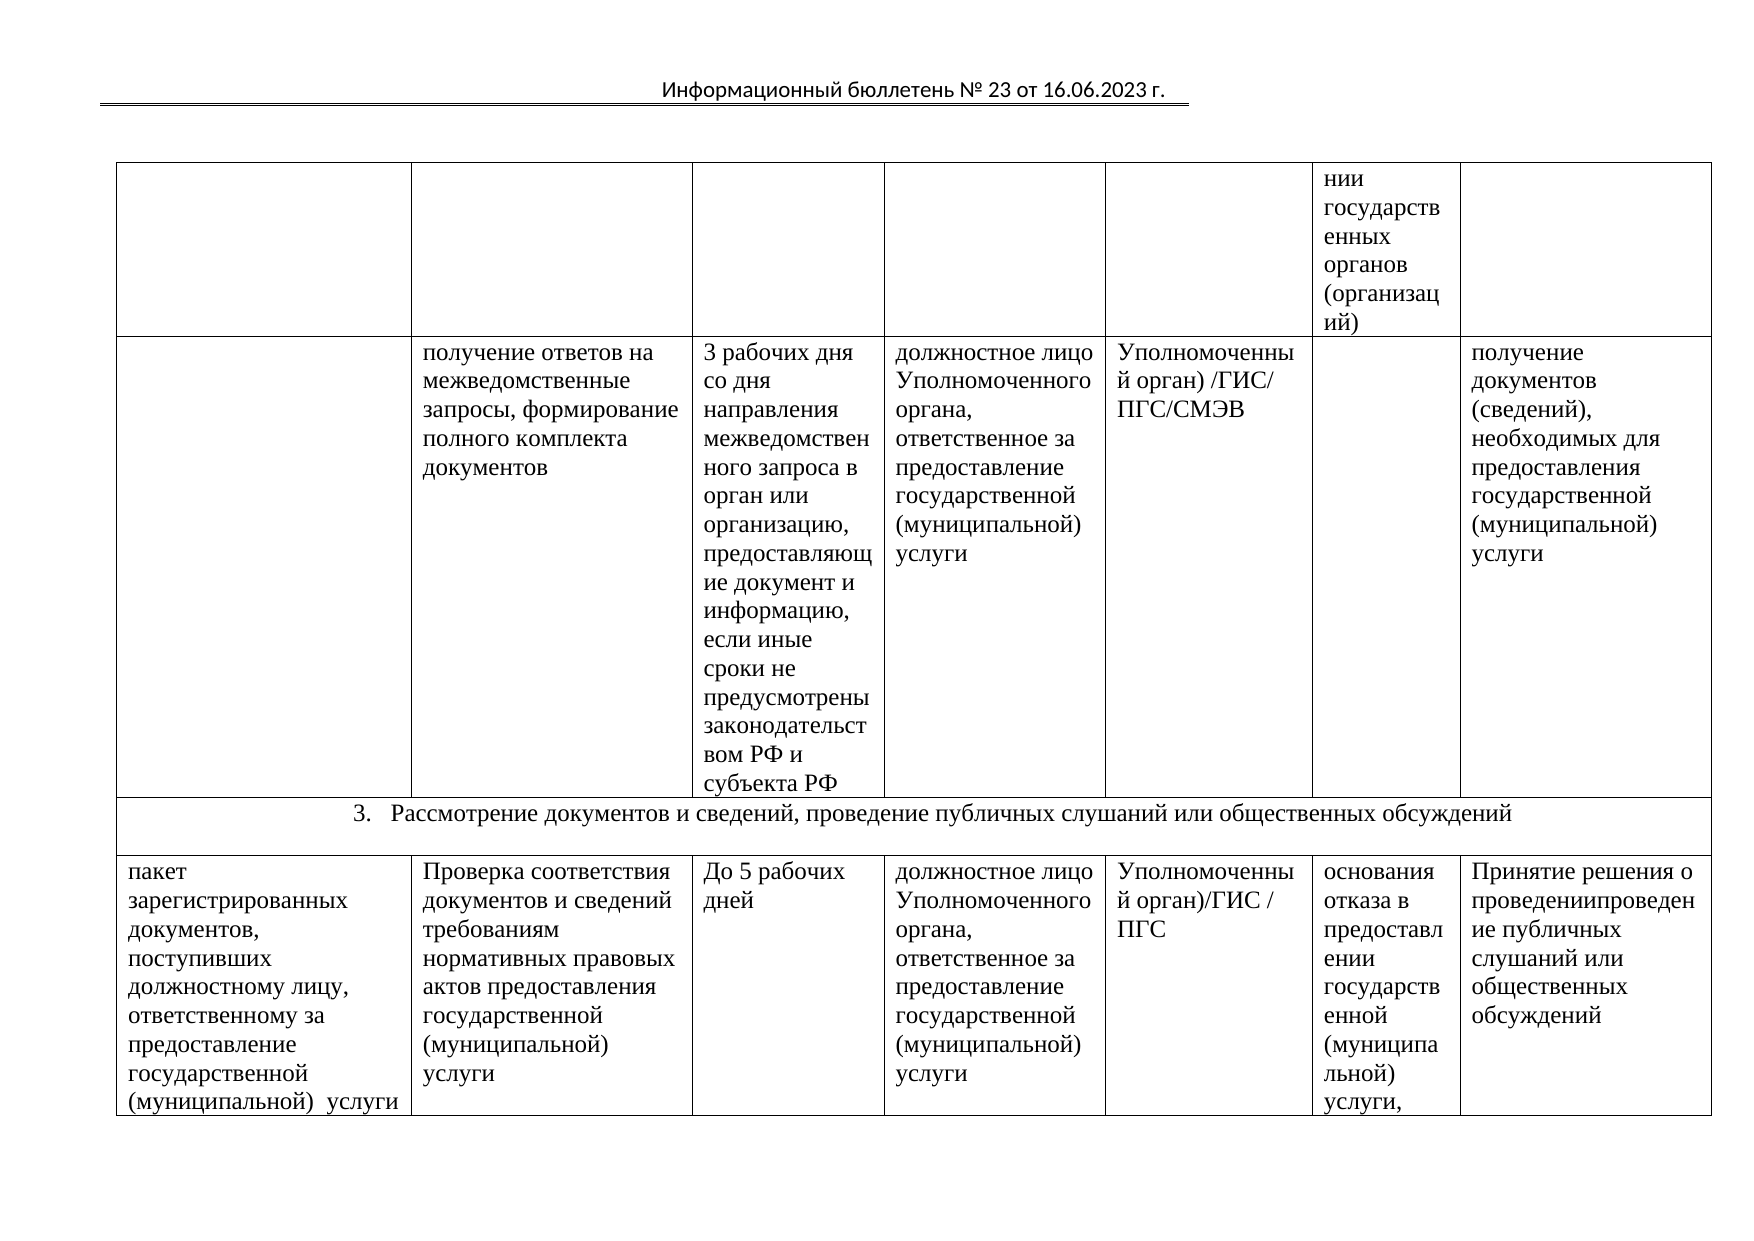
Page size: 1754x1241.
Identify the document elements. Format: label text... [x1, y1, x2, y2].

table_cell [412, 163, 692, 336]
table_cell получение ответов на межведомственные запросы, формирование полного комплекта документов [412, 337, 692, 797]
table_cell Уполномоченный орган) /ГИС/ ПГС/СМЭВ [1106, 337, 1312, 797]
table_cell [1313, 856, 1460, 1115]
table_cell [1106, 163, 1312, 336]
table_cell [1313, 337, 1460, 797]
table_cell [1106, 856, 1312, 1115]
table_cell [1461, 163, 1711, 336]
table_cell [1461, 856, 1711, 1115]
table_cell [117, 337, 411, 797]
table_cell Рассмотрение документов и сведений, проведение публичных слушаний или общественных обсуждений [117, 798, 1711, 855]
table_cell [885, 856, 1105, 1115]
table_cell До 5 рабочих дней [693, 856, 884, 1115]
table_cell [885, 163, 1105, 336]
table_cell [693, 163, 884, 336]
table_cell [117, 856, 411, 1115]
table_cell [1313, 163, 1460, 336]
table_cell 3 рабочих дня со дня направления межведомственного запроса в орган или организацию, предоставляющие документ и информацию, если иные сроки не предусмотрены законодательством РФ и субъекта РФ [693, 337, 884, 797]
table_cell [412, 856, 692, 1115]
table_cell должностное лицо Уполномоченного органа, ответственное за предоставление государственной (муниципальной) услуги [885, 337, 1105, 797]
table_cell получение документов (сведений), необходимых для предоставления государственной (муниципальной) услуги [1461, 337, 1711, 797]
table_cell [117, 163, 411, 336]
